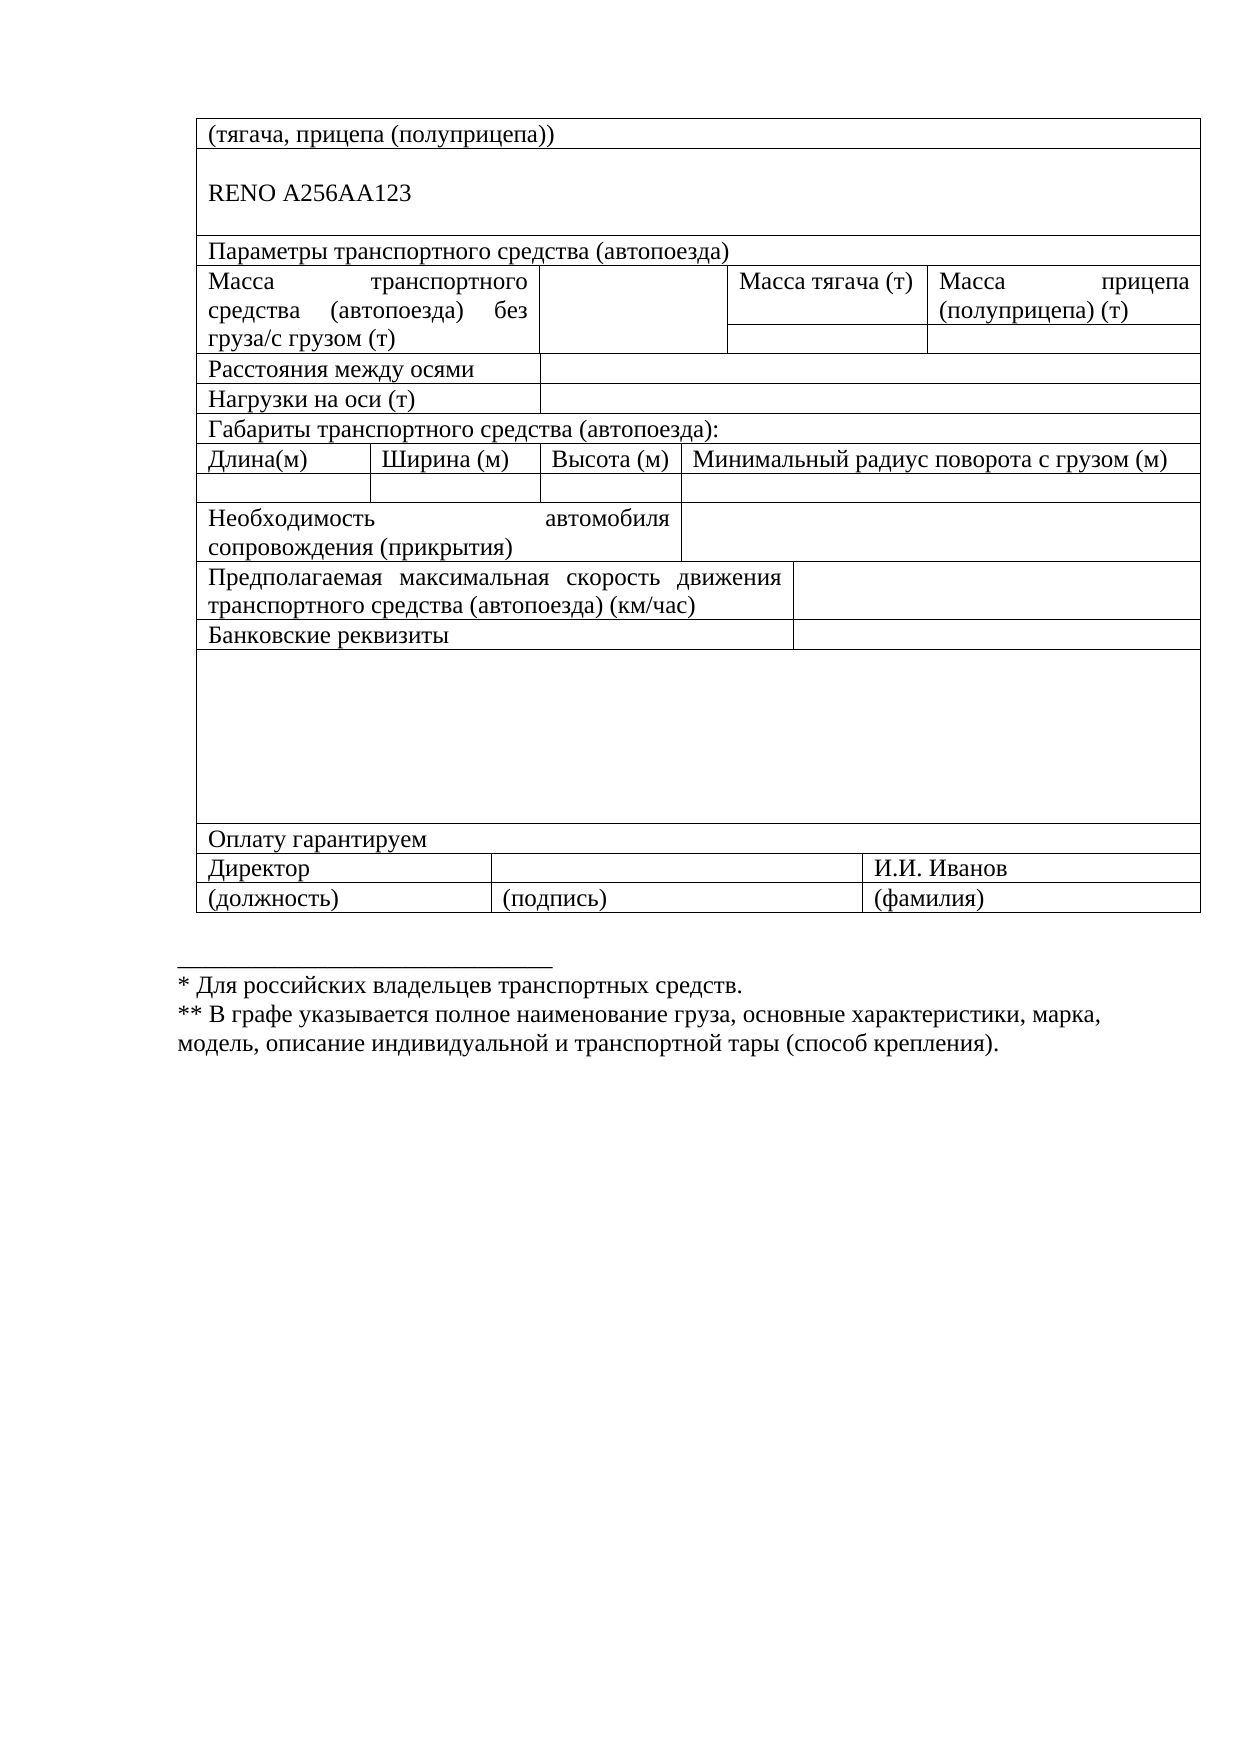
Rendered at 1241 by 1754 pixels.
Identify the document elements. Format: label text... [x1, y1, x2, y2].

text ______________________________ [177, 942, 1181, 971]
table_cell [541, 474, 681, 502]
table_cell [197, 474, 370, 502]
table_cell [197, 650, 1200, 823]
table_cell [682, 474, 1200, 502]
table_cell Нагрузки на оси (т) [197, 384, 540, 413]
text ** В графе указывается полное наименование груза, основные характеристики, марка, модель, описание индивидуальной и транспортной тары (способ крепления). [177, 999, 1181, 1057]
table_cell Необходимость автомобиля сопровождения (прикрытия) [197, 503, 681, 561]
table_cell Минимальный радиус поворота с грузом (м) [682, 444, 1200, 472]
table_cell Банковские реквизиты [197, 620, 793, 649]
table_cell [492, 854, 862, 882]
table_cell Предполагаемая максимальная скорость движения транспортного средства (автопоезда) (км/час) [197, 562, 793, 619]
table_cell Масса прицепа (полуприцепа) (т) [928, 266, 1200, 323]
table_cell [197, 119, 1200, 148]
table_cell [728, 325, 927, 353]
table_cell Расстояния между осями [197, 354, 540, 383]
table_cell [794, 562, 1200, 619]
table_cell [682, 503, 1200, 561]
table_cell (фамилия) [863, 883, 1200, 912]
table_cell Ширина (м) [371, 444, 540, 472]
table_cell И.И. Иванов [863, 854, 1200, 882]
table_cell [371, 474, 540, 502]
table_cell Параметры транспортного средства (автопоезда) [197, 236, 1200, 265]
table_cell Габариты транспортного средства (автопоезда): [197, 414, 1200, 443]
table_cell Длина(м) [197, 444, 370, 472]
table_cell [541, 354, 1200, 383]
table_cell [928, 325, 1200, 353]
table_cell RENO А256АА123 [197, 149, 1200, 235]
table_cell (подпись) [492, 883, 862, 912]
text * Для российских владельцев транспортных средств. [177, 971, 1181, 999]
table_cell Высота (м) [541, 444, 681, 472]
table_cell [794, 620, 1200, 649]
table_cell Масса транспортного средства (автопоезда) без груза/с грузом (т) [197, 266, 539, 353]
table_cell (должность) [197, 883, 491, 912]
table_cell Директор [197, 854, 491, 882]
table_cell Масса тягача (т) [728, 266, 927, 323]
table_cell Оплату гарантируем [197, 824, 1200, 852]
table_cell [540, 266, 727, 353]
table_cell [541, 384, 1200, 413]
